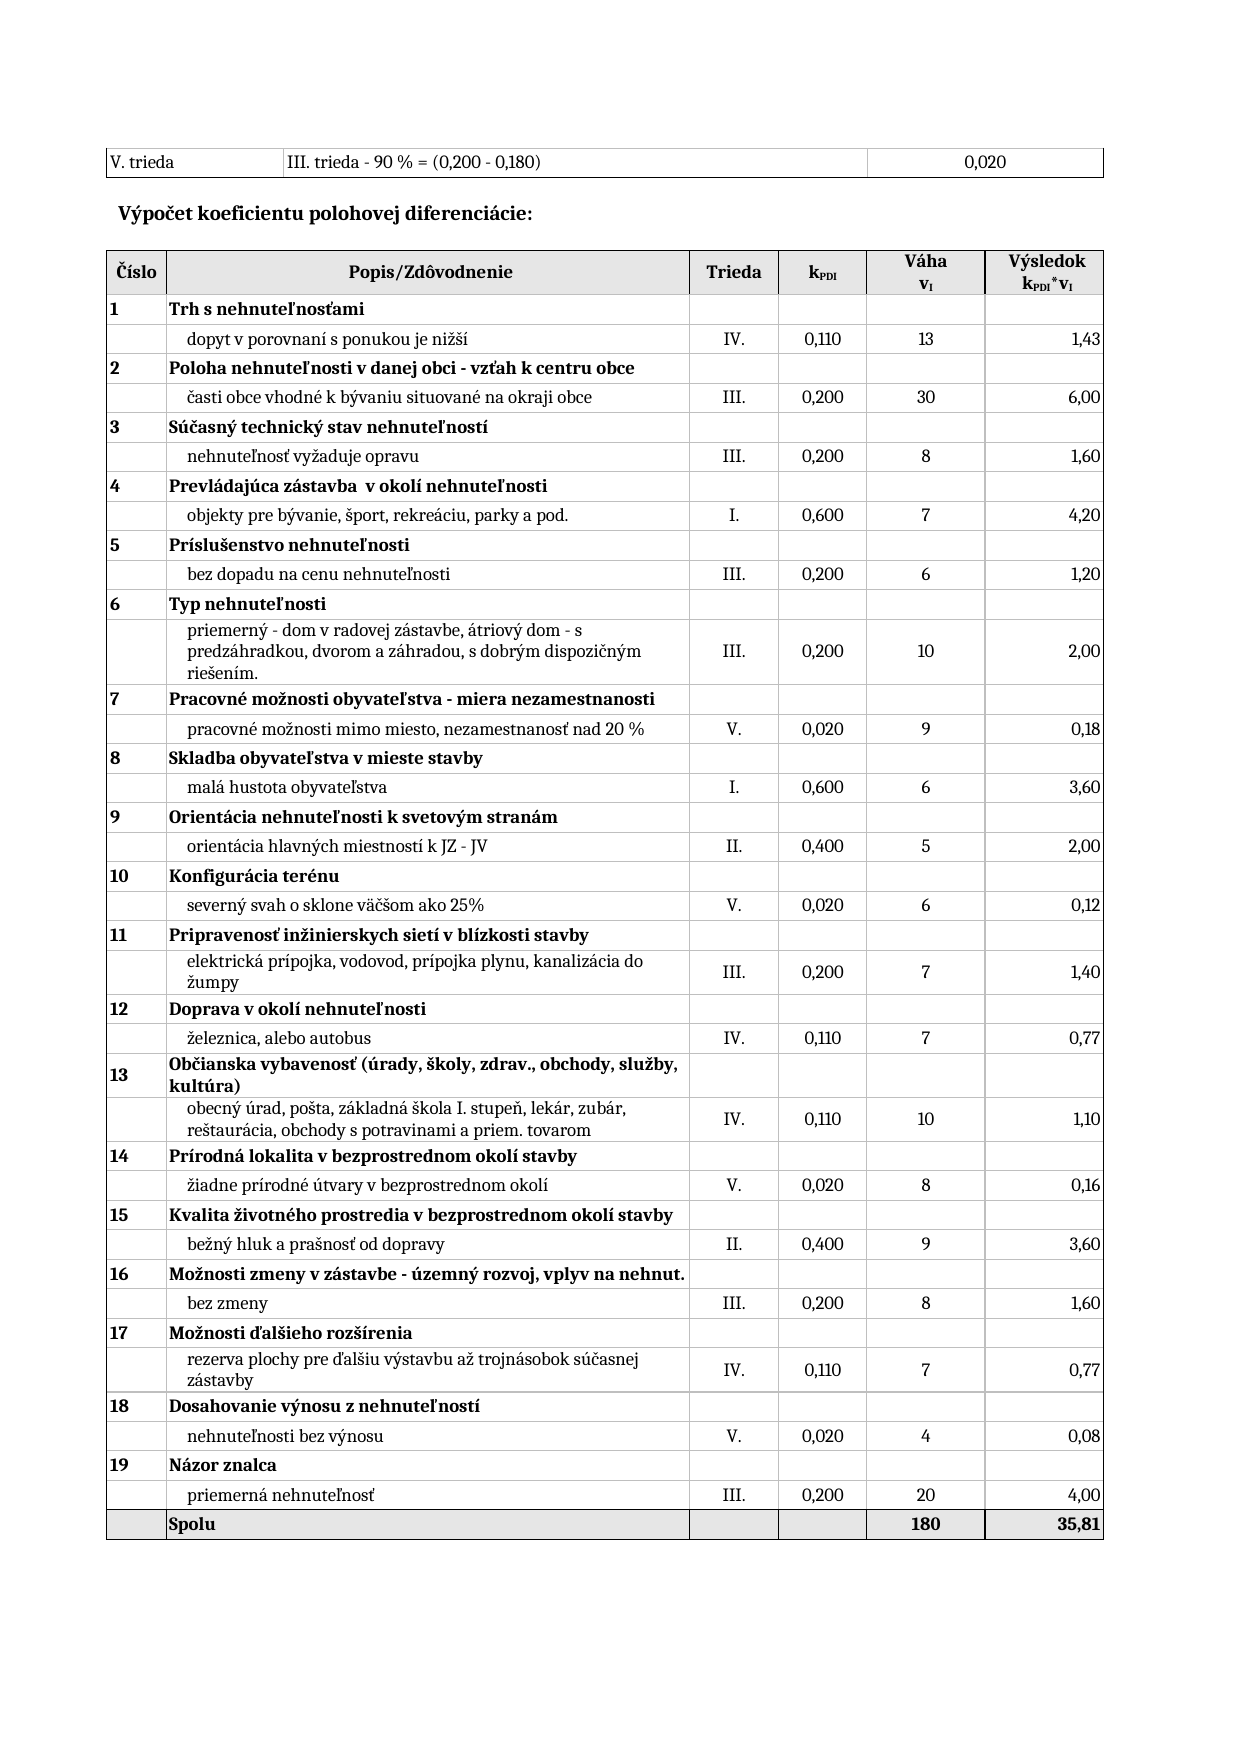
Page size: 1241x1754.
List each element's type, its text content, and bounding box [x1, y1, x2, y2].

table_cell [986, 685, 1103, 714]
table_cell 1,40 [986, 951, 1103, 994]
table_header Výsledok kPDI*vI [986, 251, 1103, 294]
table_cell III. [690, 384, 778, 412]
table_cell 0,16 [986, 1171, 1103, 1200]
table_cell 9 [867, 1230, 984, 1259]
text Výpočet koeficientu polohovej diferenciácie: [118, 202, 1122, 226]
table_cell 0,200 [779, 384, 866, 412]
table_cell IV. [690, 325, 778, 353]
table_cell III. [690, 1481, 778, 1509]
table_cell [779, 1510, 866, 1539]
table_cell [779, 685, 866, 714]
table_cell 0,020 [868, 149, 1103, 177]
table_cell [986, 531, 1103, 559]
table_cell Dosahovanie výnosu z nehnuteľností [167, 1393, 689, 1421]
table_cell III. trieda - 90 % = (0,200 - 0,180) [284, 149, 867, 177]
table_cell [690, 354, 778, 383]
table_cell Pripravenosť inžinierskych sietí v blízkosti stavby [167, 921, 689, 949]
table_cell 0,110 [779, 325, 866, 353]
table_cell [867, 803, 984, 832]
table_cell 3,60 [986, 774, 1103, 802]
table_cell 4 [867, 1422, 984, 1450]
table_cell [779, 1142, 866, 1170]
table_cell [690, 1260, 778, 1288]
table_cell [779, 590, 866, 618]
table_cell 0,200 [779, 443, 866, 471]
table_cell 0,020 [779, 892, 866, 920]
table_cell [779, 1201, 866, 1229]
table_cell 30 [867, 384, 984, 412]
table_cell [779, 1451, 866, 1480]
table_cell 0,18 [986, 715, 1103, 743]
table_cell [986, 1260, 1103, 1288]
table_cell obecný úrad, pošta, základná škola I. stupeň, lekár, zubár, reštaurácia, obchody s potravinami a priem. tovarom [167, 1098, 689, 1141]
table_cell V. [690, 715, 778, 743]
table_cell [690, 803, 778, 832]
table_cell 2 [107, 354, 166, 383]
table_cell [867, 1054, 984, 1097]
table_cell [690, 1054, 778, 1097]
table_cell Prírodná lokalita v bezprostrednom okolí stavby [167, 1142, 689, 1170]
table_cell Skladba obyvateľstva v mieste stavby [167, 744, 689, 773]
table_cell 0,200 [779, 1289, 866, 1318]
table_cell [867, 862, 984, 891]
table_cell 15 [107, 1201, 166, 1229]
table_cell [986, 1054, 1103, 1097]
table_cell 12 [107, 995, 166, 1023]
table_cell 17 [107, 1319, 166, 1347]
table_cell 0,400 [779, 833, 866, 861]
table_cell [690, 1510, 778, 1539]
table_cell 1,60 [986, 443, 1103, 471]
table_cell [690, 295, 778, 324]
table_cell [986, 413, 1103, 442]
table_cell 6 [867, 892, 984, 920]
table_cell [779, 1054, 866, 1097]
table_cell pracovné možnosti mimo miesto, nezamestnanosť nad 20 % [167, 715, 689, 743]
table_cell 1 [107, 295, 166, 324]
table_cell malá hustota obyvateľstva [167, 774, 689, 802]
table_cell 8 [867, 1171, 984, 1200]
table_cell dopyt v porovnaní s ponukou je nižší [167, 325, 689, 353]
table_cell 0,600 [779, 774, 866, 802]
table_cell [690, 921, 778, 949]
table_cell [986, 1393, 1103, 1421]
table_cell [867, 1260, 984, 1288]
table_cell [779, 472, 866, 501]
table_cell [986, 744, 1103, 773]
table_cell [867, 1142, 984, 1170]
table_cell Spolu [167, 1510, 689, 1539]
table_cell [690, 685, 778, 714]
table_cell 0,020 [779, 1171, 866, 1200]
table_cell [107, 325, 166, 353]
table_cell [107, 774, 166, 802]
table_cell [779, 803, 866, 832]
table_cell 1,43 [986, 325, 1103, 353]
table_cell [867, 1451, 984, 1480]
table_cell [986, 803, 1103, 832]
table_cell [779, 531, 866, 559]
table_cell V. trieda [107, 149, 283, 177]
table_cell [107, 1348, 166, 1391]
table_cell 0,200 [779, 1481, 866, 1509]
table_cell 1,20 [986, 561, 1103, 589]
table_cell IV. [690, 1098, 778, 1141]
table_cell Občianska vybavenosť (úrady, školy, zdrav., obchody, služby, kultúra) [167, 1054, 689, 1097]
table_cell 0,200 [779, 561, 866, 589]
table_cell [690, 1142, 778, 1170]
table_cell [986, 921, 1103, 949]
table_cell 0,020 [779, 715, 866, 743]
table_cell Konfigurácia terénu [167, 862, 689, 891]
table_cell [107, 384, 166, 412]
table_cell 1,60 [986, 1289, 1103, 1318]
table_cell žiadne prírodné útvary v bezprostrednom okolí [167, 1171, 689, 1200]
table_cell [779, 921, 866, 949]
table_cell 0,110 [779, 1024, 866, 1053]
table_cell 0,200 [779, 620, 866, 684]
table_cell 7 [867, 1024, 984, 1053]
table_cell Typ nehnuteľnosti [167, 590, 689, 618]
table_cell 0,020 [779, 1422, 866, 1450]
table_cell [107, 833, 166, 861]
table_cell 0,12 [986, 892, 1103, 920]
table_header Popis/Zdôvodnenie [167, 251, 689, 294]
table_cell [107, 561, 166, 589]
table_cell [867, 1201, 984, 1229]
table_cell [107, 1510, 166, 1539]
table_cell III. [690, 561, 778, 589]
table_cell [107, 502, 166, 530]
table_cell IV. [690, 1348, 778, 1391]
table_cell [986, 862, 1103, 891]
table_cell III. [690, 951, 778, 994]
table_cell 6 [867, 774, 984, 802]
table_cell [867, 1393, 984, 1421]
table_cell V. [690, 1171, 778, 1200]
table_cell 3,60 [986, 1230, 1103, 1259]
table_cell Orientácia nehnuteľnosti k svetovým stranám [167, 803, 689, 832]
table_cell [779, 1319, 866, 1347]
table_cell 5 [107, 531, 166, 559]
table_cell 0,200 [779, 951, 866, 994]
table_cell IV. [690, 1024, 778, 1053]
table_cell 5 [867, 833, 984, 861]
table_cell 14 [107, 1142, 166, 1170]
table_cell 0,600 [779, 502, 866, 530]
table_cell [690, 1319, 778, 1347]
table_cell 6 [867, 561, 984, 589]
table_cell III. [690, 443, 778, 471]
table_cell 0,77 [986, 1024, 1103, 1053]
table_cell V. [690, 892, 778, 920]
table_cell [867, 590, 984, 618]
table_cell 13 [867, 325, 984, 353]
table_cell [107, 620, 166, 684]
table_header Váha vI [867, 251, 984, 294]
table_cell [107, 1481, 166, 1509]
table_cell [779, 354, 866, 383]
table_cell III. [690, 620, 778, 684]
table_cell rezerva plochy pre ďalšiu výstavbu až trojnásobok súčasnej zástavby [167, 1348, 689, 1391]
table_cell 180 [867, 1510, 984, 1539]
table_cell 7 [867, 502, 984, 530]
table_cell Trh s nehnuteľnosťami [167, 295, 689, 324]
table_cell [779, 744, 866, 773]
table_cell [107, 1024, 166, 1053]
table_cell 0,110 [779, 1348, 866, 1391]
table_cell 6,00 [986, 384, 1103, 412]
table_cell 11 [107, 921, 166, 949]
table_cell [690, 413, 778, 442]
table_cell Názor znalca [167, 1451, 689, 1480]
table_header Číslo [107, 251, 166, 294]
table_cell [779, 995, 866, 1023]
table_cell Kvalita životného prostredia v bezprostrednom okolí stavby [167, 1201, 689, 1229]
table_cell I. [690, 774, 778, 802]
table_cell [986, 1319, 1103, 1347]
table_cell 0,110 [779, 1098, 866, 1141]
table_cell Možnosti zmeny v zástavbe - územný rozvoj, vplyv na nehnut. [167, 1260, 689, 1288]
table_cell priemerná nehnuteľnosť [167, 1481, 689, 1509]
table_cell 3 [107, 413, 166, 442]
table_cell elektrická prípojka, vodovod, prípojka plynu, kanalizácia do žumpy [167, 951, 689, 994]
table_cell [107, 1422, 166, 1450]
table_cell 7 [867, 951, 984, 994]
table_cell severný svah o sklone väčšom ako 25% [167, 892, 689, 920]
table_cell [690, 472, 778, 501]
table_cell 13 [107, 1054, 166, 1097]
table_cell 0,08 [986, 1422, 1103, 1450]
table_cell 20 [867, 1481, 984, 1509]
table_cell 7 [107, 685, 166, 714]
table_cell [986, 354, 1103, 383]
table_cell [690, 1201, 778, 1229]
table_cell [107, 443, 166, 471]
table_cell [107, 1098, 166, 1141]
table_cell 35,81 [986, 1510, 1103, 1539]
table_cell [986, 1201, 1103, 1229]
table_cell [867, 995, 984, 1023]
table_cell Príslušenstvo nehnuteľnosti [167, 531, 689, 559]
table_cell [107, 892, 166, 920]
table_cell [779, 295, 866, 324]
table_cell 1,10 [986, 1098, 1103, 1141]
table_cell 4 [107, 472, 166, 501]
table_cell [986, 590, 1103, 618]
table_cell II. [690, 833, 778, 861]
table_cell Doprava v okolí nehnuteľnosti [167, 995, 689, 1023]
table_cell [867, 921, 984, 949]
table_cell 10 [867, 620, 984, 684]
table_cell 10 [107, 862, 166, 891]
table_cell 0,400 [779, 1230, 866, 1259]
table_cell objekty pre bývanie, šport, rekreáciu, parky a pod. [167, 502, 689, 530]
table_cell [779, 1260, 866, 1288]
table_cell [986, 295, 1103, 324]
table_cell [986, 472, 1103, 501]
table_cell 9 [867, 715, 984, 743]
table_cell 0,77 [986, 1348, 1103, 1391]
table_cell 9 [107, 803, 166, 832]
table_cell [867, 472, 984, 501]
table_cell [779, 1393, 866, 1421]
table_cell [867, 354, 984, 383]
table_cell [107, 1230, 166, 1259]
table_cell [107, 1289, 166, 1318]
table_cell 8 [867, 1289, 984, 1318]
table_cell Pracovné možnosti obyvateľstva - miera nezamestnanosti [167, 685, 689, 714]
table_cell [690, 744, 778, 773]
table_cell [867, 531, 984, 559]
table_cell 18 [107, 1393, 166, 1421]
table_cell [107, 951, 166, 994]
table_cell [779, 413, 866, 442]
table_cell bez dopadu na cenu nehnuteľnosti [167, 561, 689, 589]
table_cell bežný hluk a prašnosť od dopravy [167, 1230, 689, 1259]
table_cell [867, 744, 984, 773]
table_cell 7 [867, 1348, 984, 1391]
table_cell [690, 862, 778, 891]
table_cell [986, 1451, 1103, 1480]
table_cell [690, 590, 778, 618]
table_cell III. [690, 1289, 778, 1318]
table_cell [986, 995, 1103, 1023]
table_cell Poloha nehnuteľnosti v danej obci - vzťah k centru obce [167, 354, 689, 383]
table_cell 8 [867, 443, 984, 471]
table_cell Súčasný technický stav nehnuteľností [167, 413, 689, 442]
table_cell [867, 1319, 984, 1347]
table_cell 8 [107, 744, 166, 773]
table_cell [867, 295, 984, 324]
table_cell 2,00 [986, 833, 1103, 861]
table_cell nehnuteľnosť vyžaduje opravu [167, 443, 689, 471]
table_cell 6 [107, 590, 166, 618]
table_cell [779, 862, 866, 891]
table_cell V. [690, 1422, 778, 1450]
table_cell železnica, alebo autobus [167, 1024, 689, 1053]
table_cell I. [690, 502, 778, 530]
table_cell 10 [867, 1098, 984, 1141]
table_cell 4,00 [986, 1481, 1103, 1509]
table_cell Možnosti ďalšieho rozšírenia [167, 1319, 689, 1347]
table_cell 19 [107, 1451, 166, 1480]
table_cell nehnuteľnosti bez výnosu [167, 1422, 689, 1450]
table_cell bez zmeny [167, 1289, 689, 1318]
table_cell priemerný - dom v radovej zástavbe, átriový dom - s predzáhradkou, dvorom a záhradou, s dobrým dispozičným riešením. [167, 620, 689, 684]
table_cell 2,00 [986, 620, 1103, 684]
table_cell [690, 1451, 778, 1480]
table_cell časti obce vhodné k bývaniu situované na okraji obce [167, 384, 689, 412]
table_cell [107, 715, 166, 743]
table_header kPDI [779, 251, 866, 294]
table_cell [690, 995, 778, 1023]
table_cell II. [690, 1230, 778, 1259]
table_header Trieda [690, 251, 778, 294]
table_cell [690, 1393, 778, 1421]
table_cell [690, 531, 778, 559]
table_cell [107, 1171, 166, 1200]
table_cell 4,20 [986, 502, 1103, 530]
table_cell Prevládajúca zástavba v okolí nehnuteľnosti [167, 472, 689, 501]
table_cell [867, 413, 984, 442]
table_cell orientácia hlavných miestností k JZ - JV [167, 833, 689, 861]
table_cell 16 [107, 1260, 166, 1288]
table_cell [867, 685, 984, 714]
table_cell [986, 1142, 1103, 1170]
